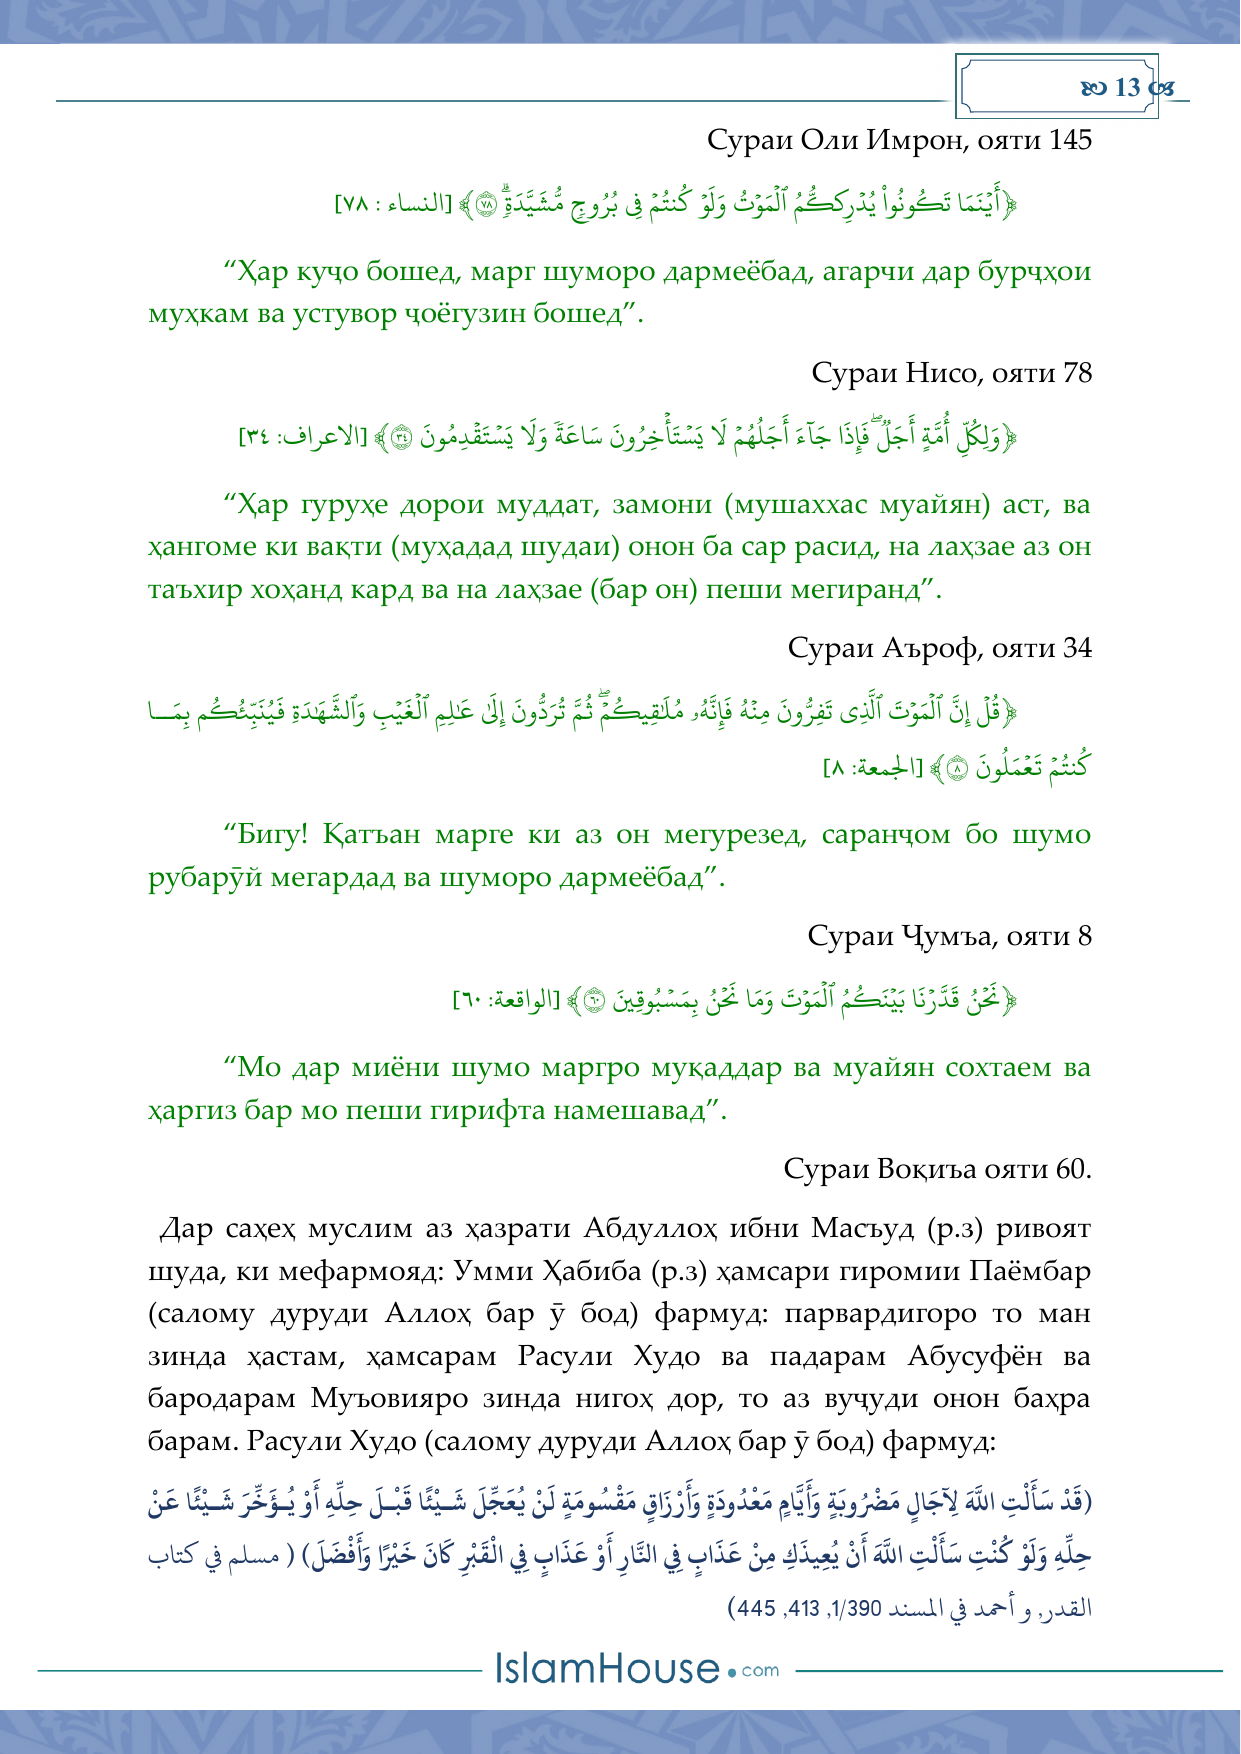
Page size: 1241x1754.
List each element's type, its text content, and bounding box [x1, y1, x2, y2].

text “Бигу! Қатъан марге ки аз он мегурезед, саранҷом бо шумо рубарӯй мегардад ва шуморо дармеёбад”. [148, 813, 1092, 894]
text ﴿نَحۡنُ قَدَّرۡنَا بَيۡنَكُمُ ٱلۡمَوۡتَ وَمَا نَحۡنُ بِمَسۡبُوقِينَ ٦٠﴾ [الواقعة: ٦٠] [148, 973, 1092, 1025]
text Сураи Воқиъа ояти 60. [148, 1147, 1092, 1187]
text “Ҳар куҷо бошед, марг шуморо дармеёбад, агарчи дар бурҷҳои муҳкам ва устувор ҷоёгузин бошед”. [148, 249, 1092, 331]
picture [28, 1645, 483, 1691]
text ﴿وَلِكُلِّ أُمَّةٍ أَجَلٞۖ فَإِذَا جَآءَ أَجَلُهُمۡ لَا يَسۡتَأۡخِرُونَ سَاعَةٗ وَلَا يَسۡتَقۡدِمُونَ ٣٤﴾ [الاعراف: ٣٤] [148, 410, 1092, 461]
text (قَدْ سَأَلْتِ اللَّهَ لِآجَالٍ مَضْرُوبَةٍ وَأَيَّامٍ مَعْدُودَةٍ وَأَرْزَاقٍ مَقْسُومَةٍ لَنْ يُعَجِّلَ شَيْئًا قَبْلَ حِلِّهِ أَوْ يُؤَخِّرَ شَيْئًا عَنْ حِلِّهِ وَلَوْ كُنْتِ سَأَلْتِ اللَّهَ أَنْ يُعِيذَكِ مِنْ عَذَابٍ فِي النَّارِ أَوْ عَذَابٍ فِي الْقَبْرِ كَانَ خَيْرًا وَأَفْضَلَ) ( مسلم في كتاب القدر, و أحمد في المسند 1/390, 413, 445) [148, 1478, 1092, 1633]
text Сураи Аъроф, ояти 34 [148, 626, 1092, 666]
text Сураи Нисо, ояти 78 [148, 351, 1092, 390]
text “Ҳар гуруҳе дорои муддат, замони (мушаххас муайян) аст, ва ҳангоме ки вақти (муҳадад шудаи) онон ба сар расид, на лаҳзае аз он таъхир хоҳанд кард ва на лаҳзае (бар он) пеши мегиранд”. [148, 482, 1092, 606]
text Дар саҳеҳ муслим аз ҳазрати Абдуллоҳ ибни Масъуд (р.з) ривоят шуда, ки мефармояд: Умми Ҳабиба (р.з) ҳамсари гиромии Паёмбар (салому дуруди Аллоҳ бар ӯ бод) фармуд: парвардигоро то ман зинда ҳастам, ҳамсарам Расули Худо ва падарам Абусуфён ва бародарам Муъовияро зинда нигоҳ дор, то аз вуҷуди онон баҳра барам. Расули Худо (салому дуруди Аллоҳ бар ӯ бод) фармуд: [148, 1206, 1092, 1458]
picture [487, 1646, 1224, 1691]
text ﴿قُلۡ إِنَّ ٱلۡمَوۡتَ ٱلَّذِي تَفِرُّونَ مِنۡهُ فَإِنَّهُۥ مُلَٰقِيكُمۡۖ ثُمَّ تُرَدُّونَ إِلَىٰ عَٰلِمِ ٱلۡغَيۡبِ وَٱلشَّهَٰدَةِ فَيُنَبِّئُكُم بِمَا كُنتُمۡ تَعۡمَلُونَ ٨﴾ [الجمعة: ٨] [148, 685, 1092, 792]
text ﴿أَيۡنَمَا تَكُونُواْ يُدۡرِككُّمُ ٱلۡمَوۡتُ وَلَوۡ كُنتُمۡ فِي بُرُوجٖ مُّشَيَّدَةٖۗ ٧٨﴾ [النساء : ٧٨] [148, 177, 1092, 228]
text Сураи Оли Имрон, ояти 145 [148, 118, 1092, 157]
text Сураи Ҷумъа, ояти 8 [148, 914, 1092, 954]
text “Мо дар миёни шумо маргро муқаддар ва муайян сохтаем ва ҳаргиз бар мо пеши гирифта намешавад”. [148, 1046, 1092, 1127]
